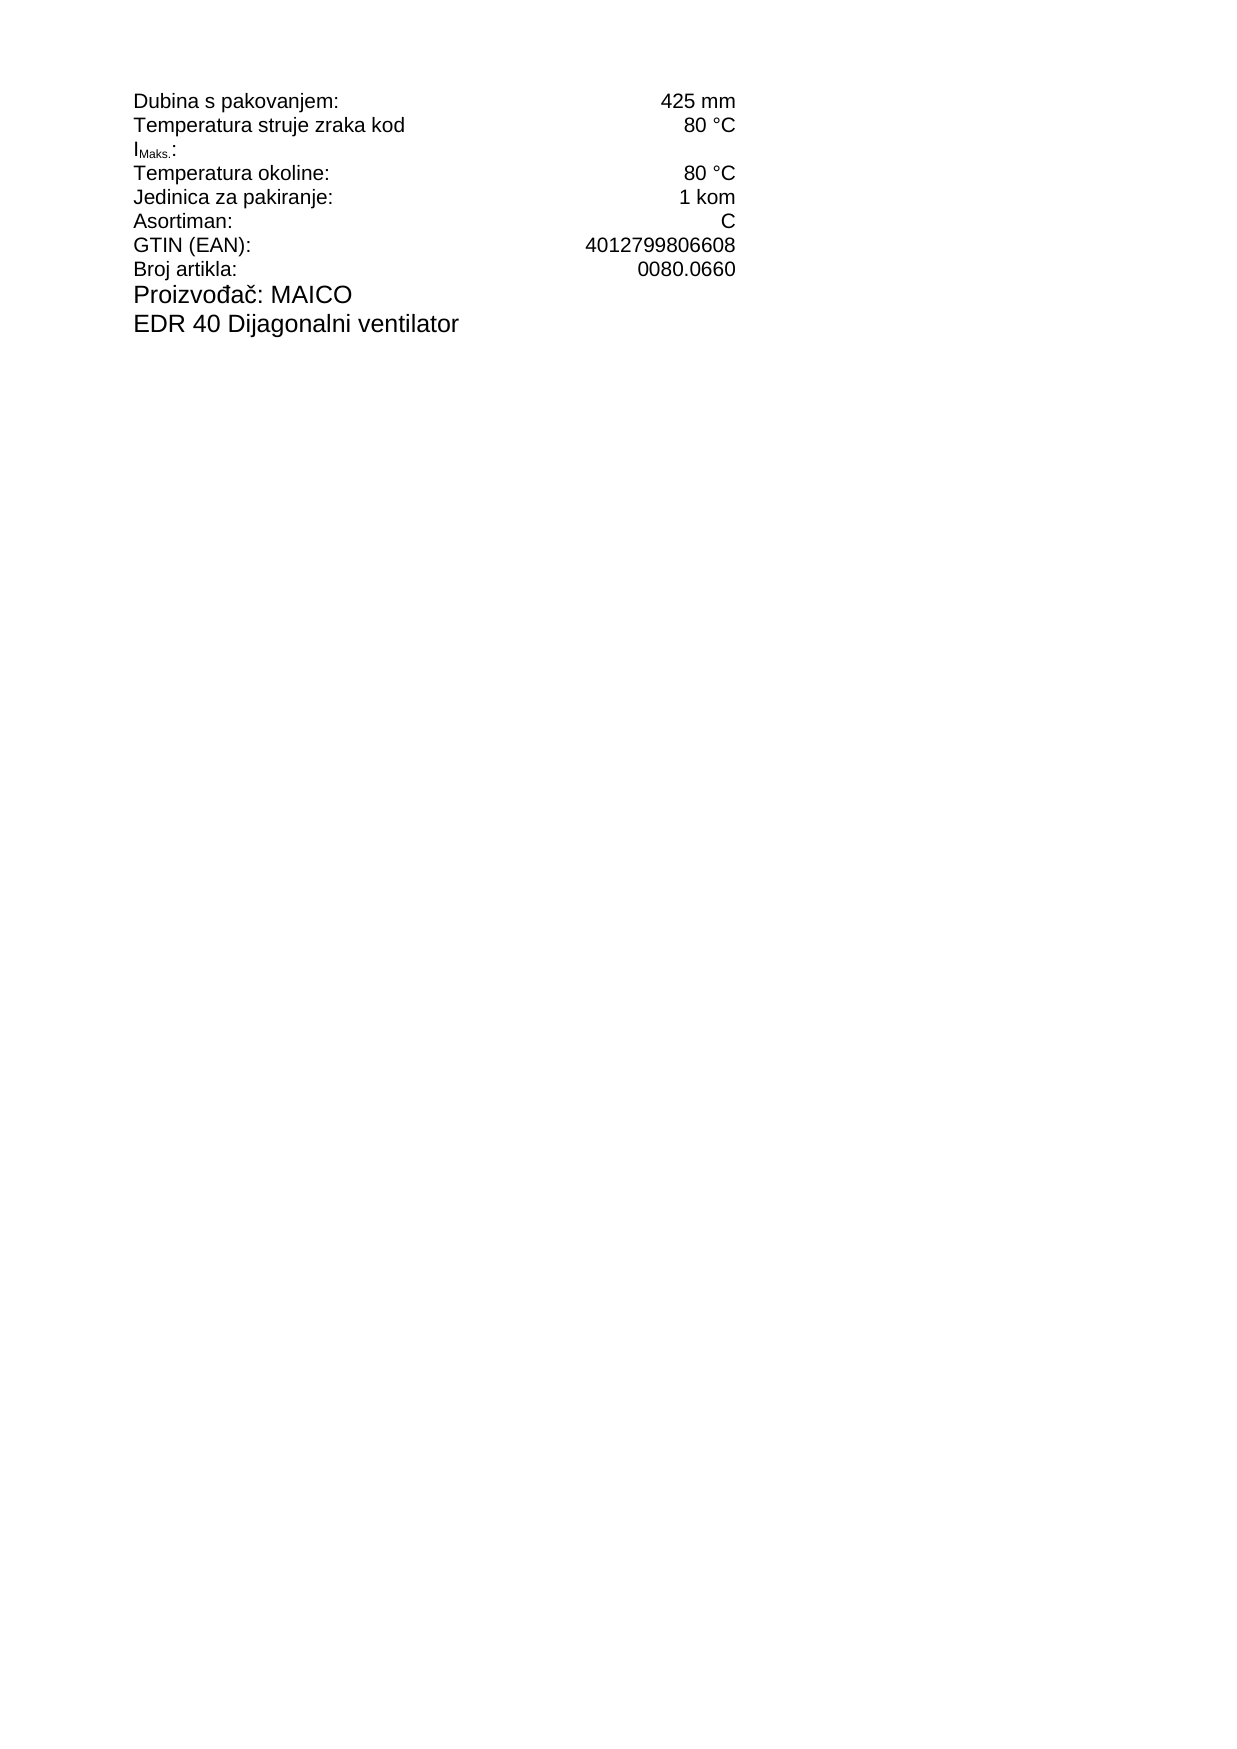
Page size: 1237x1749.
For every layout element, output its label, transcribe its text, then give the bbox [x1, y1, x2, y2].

table_cell Asortiman: [122, 209, 434, 232]
table_cell C [434, 209, 747, 232]
table_cell 80 °C [434, 113, 747, 161]
table_cell 1 kom [434, 185, 747, 208]
table_cell 425 mm [434, 89, 747, 113]
table_cell Broj artikla: [122, 256, 434, 280]
table_cell 80 °C [434, 161, 747, 184]
text Proizvođač: MAICO [133, 280, 1148, 309]
table_cell Dubina s pakovanjem: [122, 89, 434, 113]
text EDR 40 Dijagonalni ventilator [133, 309, 1148, 338]
table_cell 0080.0660 [434, 256, 747, 280]
table_cell Jedinica za pakiranje: [122, 185, 434, 208]
table_cell GTIN (EAN): [122, 233, 434, 256]
table_cell Temperatura struje zraka kod IMaks.: [122, 113, 434, 161]
table_cell Temperatura okoline: [122, 161, 434, 184]
table_cell 4012799806608 [434, 233, 747, 256]
